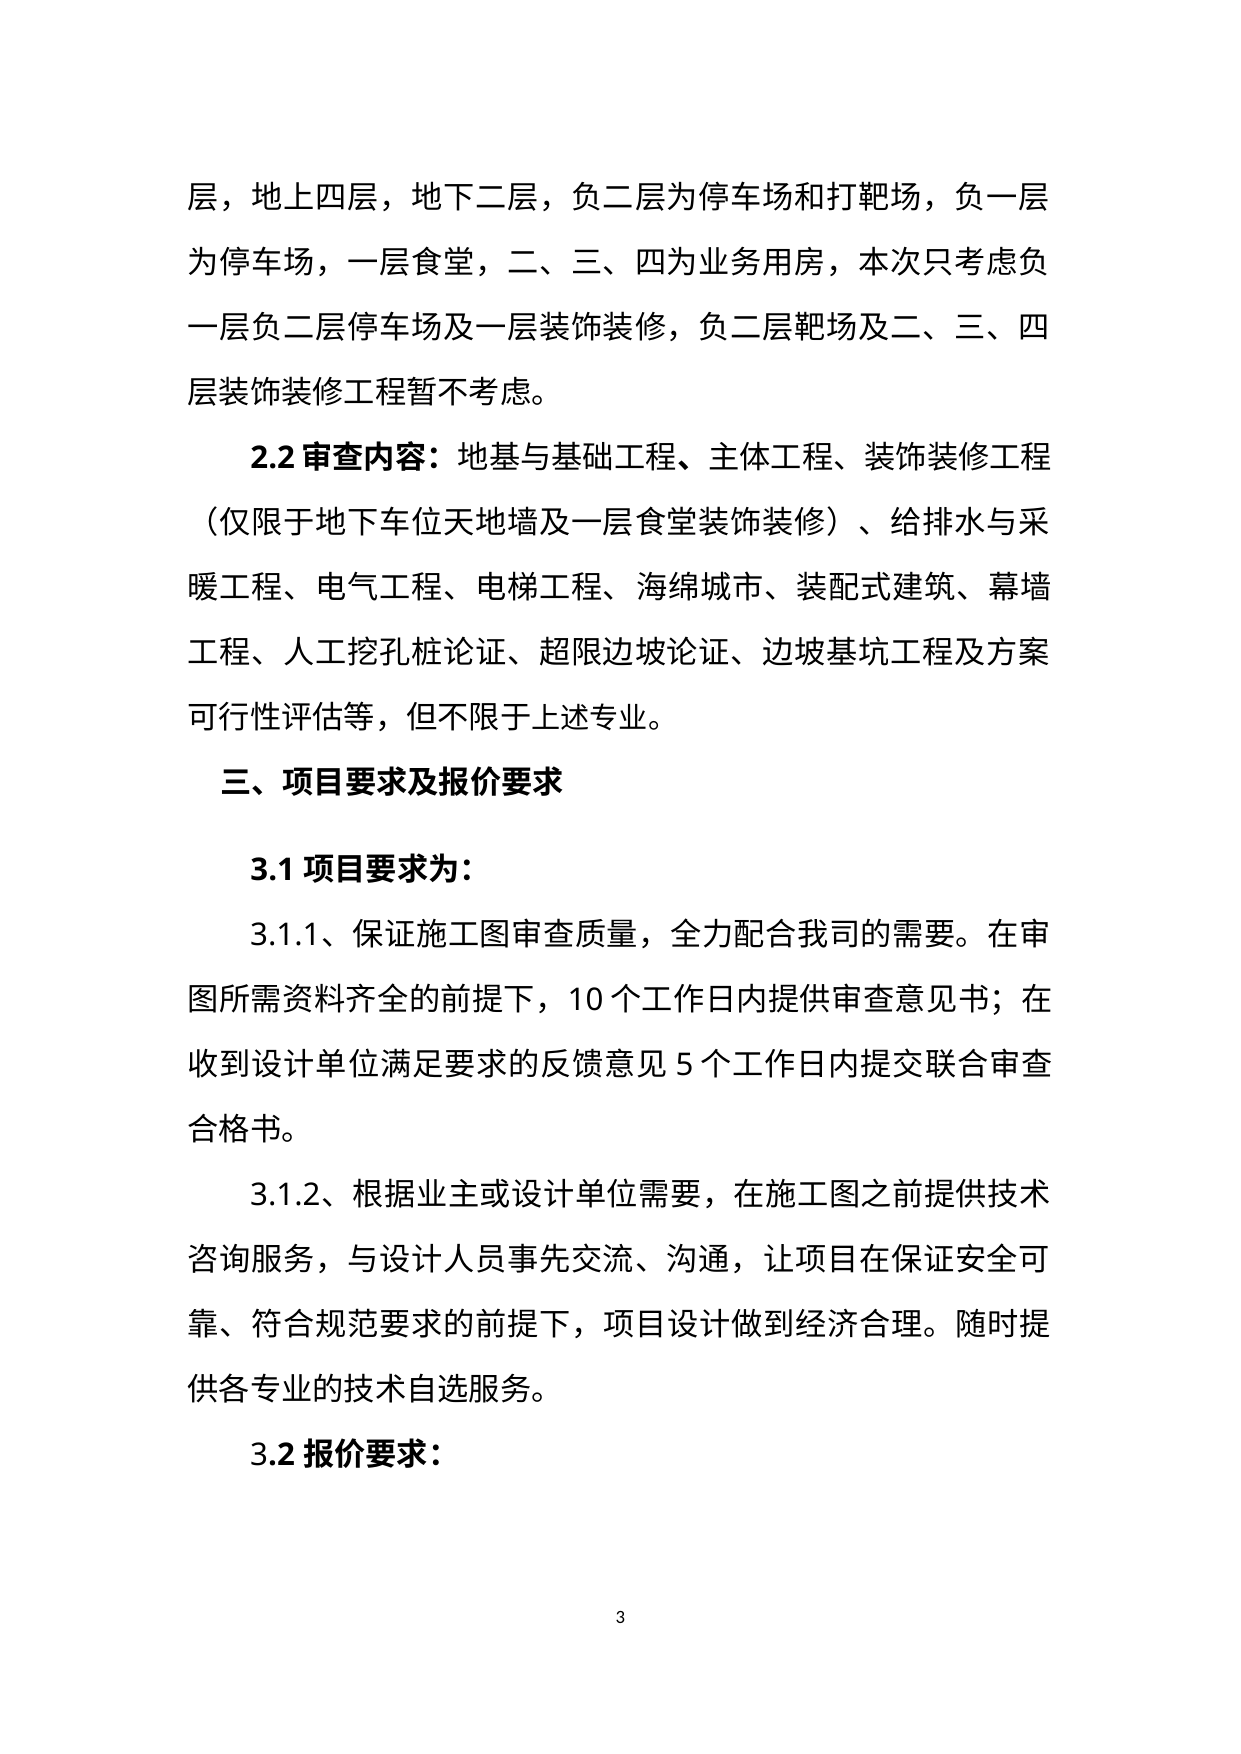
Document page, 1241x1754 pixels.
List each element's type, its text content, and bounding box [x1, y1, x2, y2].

text 3.2 报价要求： [187, 1420, 1053, 1485]
text 2.2审查内容：地基与基础工程、主体工程、装饰装修工程（仅限于地下车位天地墙及一层食堂装饰装修）、给排水与采暖工程、电气工程、电梯工程、海绵城市、装配式建筑、幕墙工程、人工挖孔桩论证、超限边坡论证、边坡基坑工程及方案可行性评估等，但不限于上述专业。 [187, 422, 1053, 747]
text 3.1.1、保证施工图审查质量，全力配合我司的需要。在审图所需资料齐全的前提下，10个工作日内提供审查意见书；在收到设计单位满足要求的反馈意见5个工作日内提交联合审查合格书。 [187, 900, 1053, 1160]
text 3.1.2、根据业主或设计单位需要，在施工图之前提供技术咨询服务，与设计人员事先交流、沟通，让项目在保证安全可靠、符合规范要求的前提下，项目设计做到经济合理。随时提供各专业的技术自选服务。 [187, 1160, 1053, 1420]
list 3.1 项目要求为： [187, 835, 1053, 900]
text 三、项目要求及报价要求 [187, 747, 1053, 812]
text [187, 162, 1053, 422]
